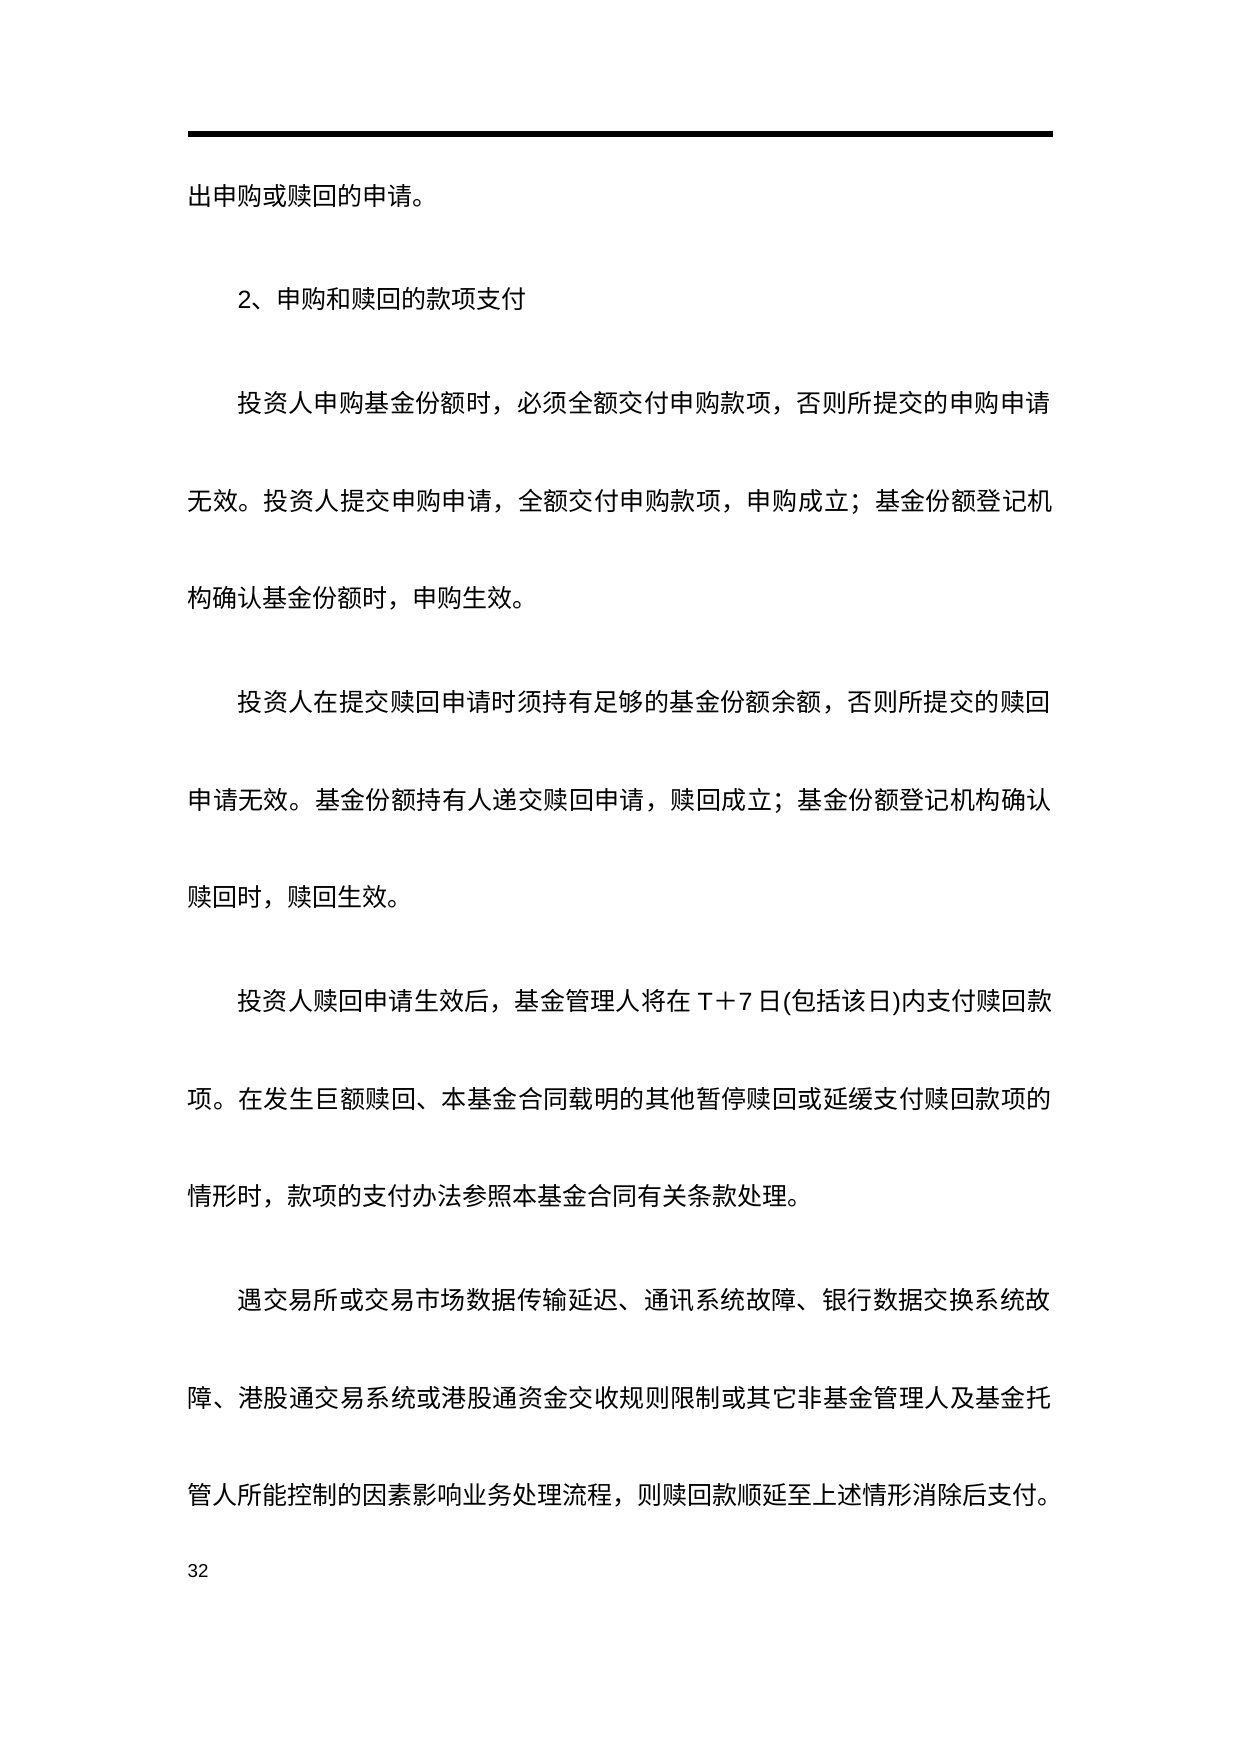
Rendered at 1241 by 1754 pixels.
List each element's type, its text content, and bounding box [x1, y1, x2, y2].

text 投资人赎回申请生效后，基金管理人将在T＋7日(包括该日)内支付赎回款项。在发生巨额赎回、本基金合同载明的其他暂停赎回或延缓支付赎回款项的情形时，款项的支付办法参照本基金合同有关条款处理。 [187, 967, 1053, 1227]
text 遇交易所或交易市场数据传输延迟、通讯系统故障、银行数据交换系统故障、港股通交易系统或港股通资金交收规则限制或其它非基金管理人及基金托管人所能控制的因素影响业务处理流程，则赎回款顺延至上述情形消除后支付。 [187, 1266, 1053, 1526]
text 2、申购和赎回的款项支付 [187, 266, 1053, 331]
text 投资人在提交赎回申请时须持有足够的基金份额余额，否则所提交的赎回申请无效。基金份额持有人递交赎回申请，赎回成立；基金份额登记机构确认赎回时，赎回生效。 [187, 668, 1053, 928]
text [187, 162, 1053, 227]
text 投资人申购基金份额时，必须全额交付申购款项，否则所提交的申购申请无效。投资人提交申购申请，全额交付申购款项，申购成立；基金份额登记机构确认基金份额时，申购生效。 [187, 369, 1053, 629]
